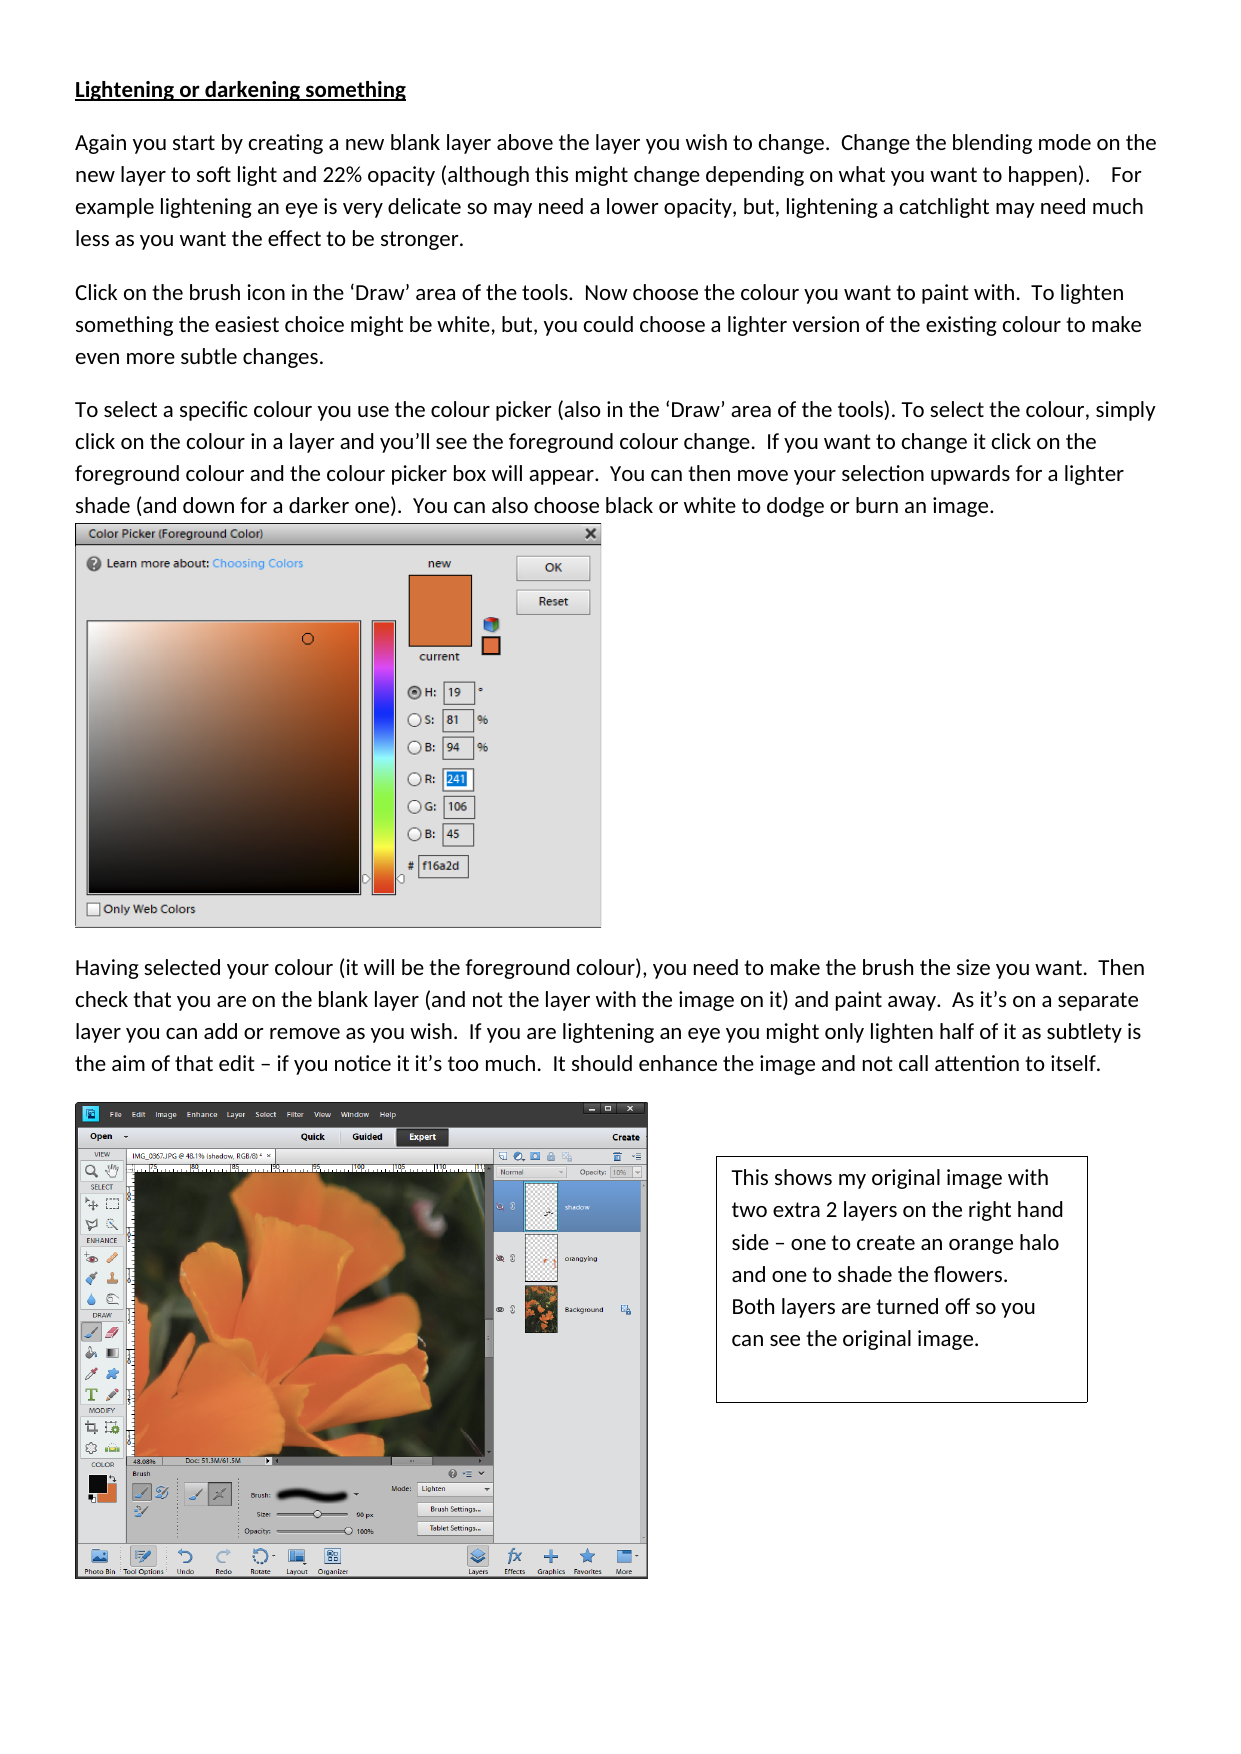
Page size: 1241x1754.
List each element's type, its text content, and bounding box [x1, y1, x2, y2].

picture [75, 1102, 648, 1579]
text Click on the brush icon in the ‘Draw’ area of the tools. Now choose the colour you want to paint with. To lighten something the easiest choice might be white, but, you could choose a lighter version of the existing colour to make even more subtle changes. [75, 278, 1165, 370]
text Again you start by creating a new blank layer above the layer you wish to change. Change the blending mode on the new layer to soft light and 22% opacity (although this might change depending on what you want to happen). For example lightening an eye is very delicate so may need a lower opacity, but, lightening a catchlight may need much less as you want the effect to be stronger. [75, 128, 1165, 253]
text Having selected your colour (it will be the foreground colour), you need to make the brush the size you want. Then check that you are on the blank layer (and not the layer with the image on it) and paint away. As it’s on a separate layer you can add or remove as you wish. If you are lightening an eye you might only lighten half of it as subtlety is the aim of that edit – if you notice it it’s too much. It should enhance the image and not call attention to itself. [75, 953, 1165, 1077]
picture [75, 523, 602, 928]
text Lightening or darkening something [75, 75, 1165, 103]
